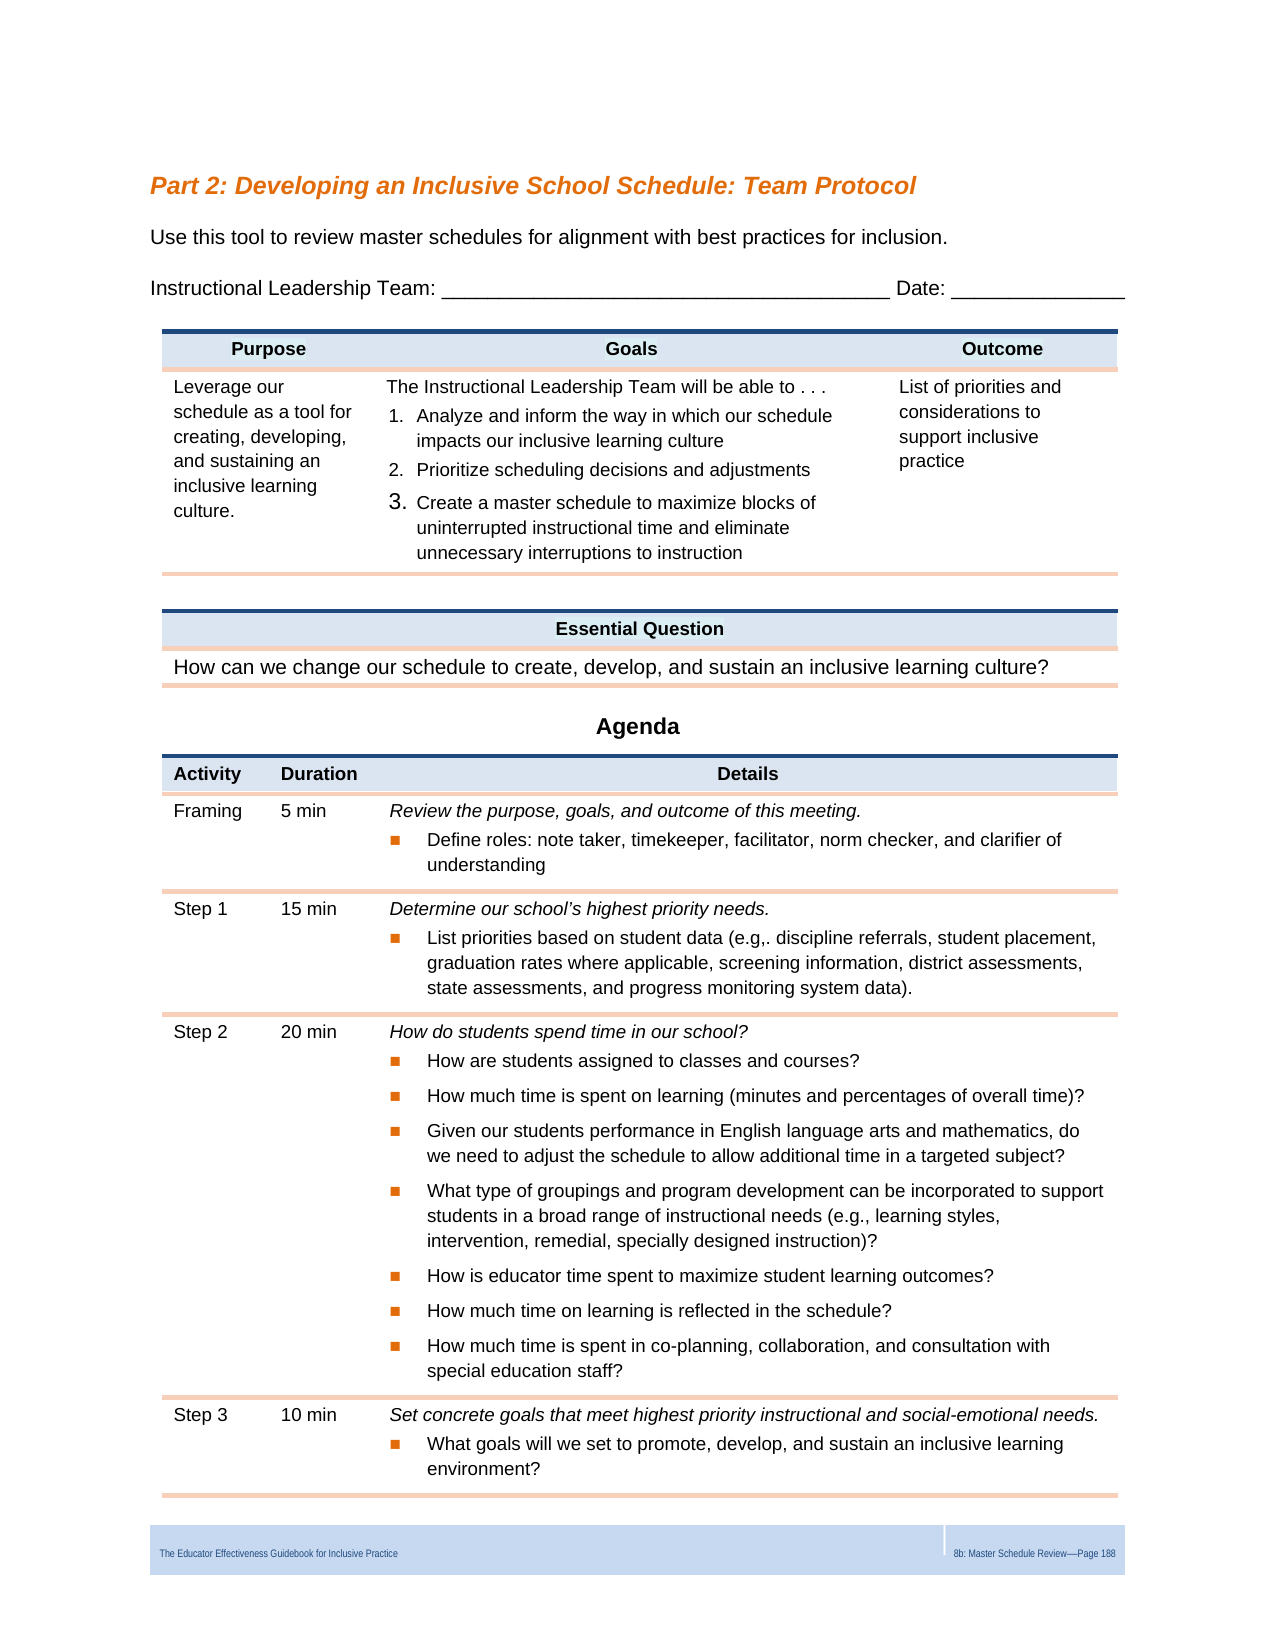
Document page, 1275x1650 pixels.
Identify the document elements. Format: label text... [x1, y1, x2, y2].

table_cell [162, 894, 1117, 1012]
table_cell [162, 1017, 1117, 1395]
title Agenda [150, 713, 1125, 739]
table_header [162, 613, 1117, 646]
text Instructional Leadership Team: Date: _______________ [150, 275, 1125, 299]
text Use this tool to review master schedules for alignment with best practices for inclusion. [150, 225, 1125, 249]
subtitle Part 2: Developing an Inclusive School Schedule: Team Protocol [150, 171, 1125, 199]
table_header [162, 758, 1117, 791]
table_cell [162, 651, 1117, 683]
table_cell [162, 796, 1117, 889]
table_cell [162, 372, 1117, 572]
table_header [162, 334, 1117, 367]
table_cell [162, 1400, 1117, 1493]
